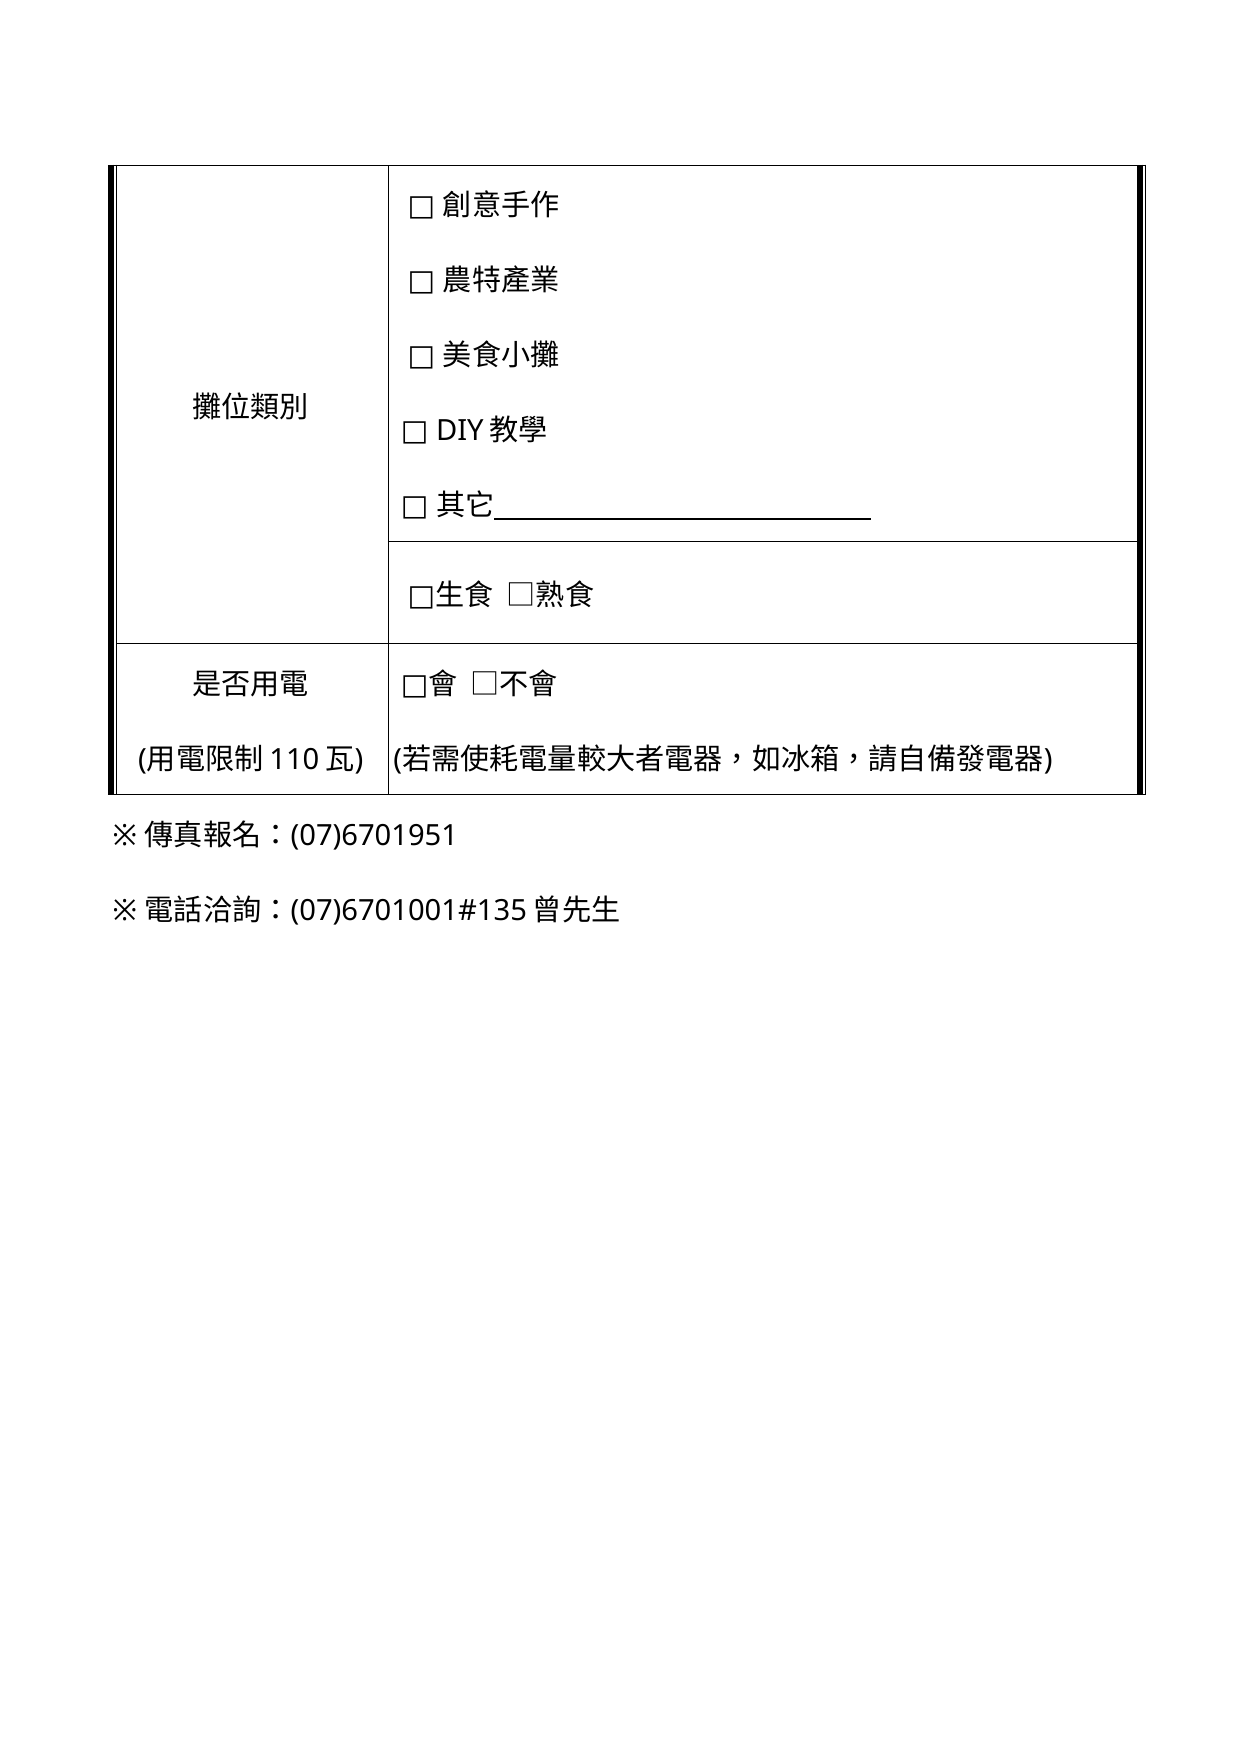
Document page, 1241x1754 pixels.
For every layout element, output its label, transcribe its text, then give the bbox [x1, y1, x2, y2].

table_cell 攤位類別 [117, 166, 388, 643]
text ※ 傳真報名：(07)6701951 [112, 795, 1128, 870]
table_cell □生食 □熟食 [389, 542, 1137, 643]
table_cell □會 □不會 (若需使耗電量較大者電器，如冰箱，請自備發電器) [389, 644, 1137, 794]
table_cell □ 創意手作 □ 農特產業 □ 美食小攤 □ DIY教學 □ 其它 [389, 166, 1137, 541]
table_cell 是否用電 (用電限制110瓦) [117, 644, 388, 794]
text ※ 電話洽詢：(07)6701001#135曾先生 [112, 870, 1128, 945]
